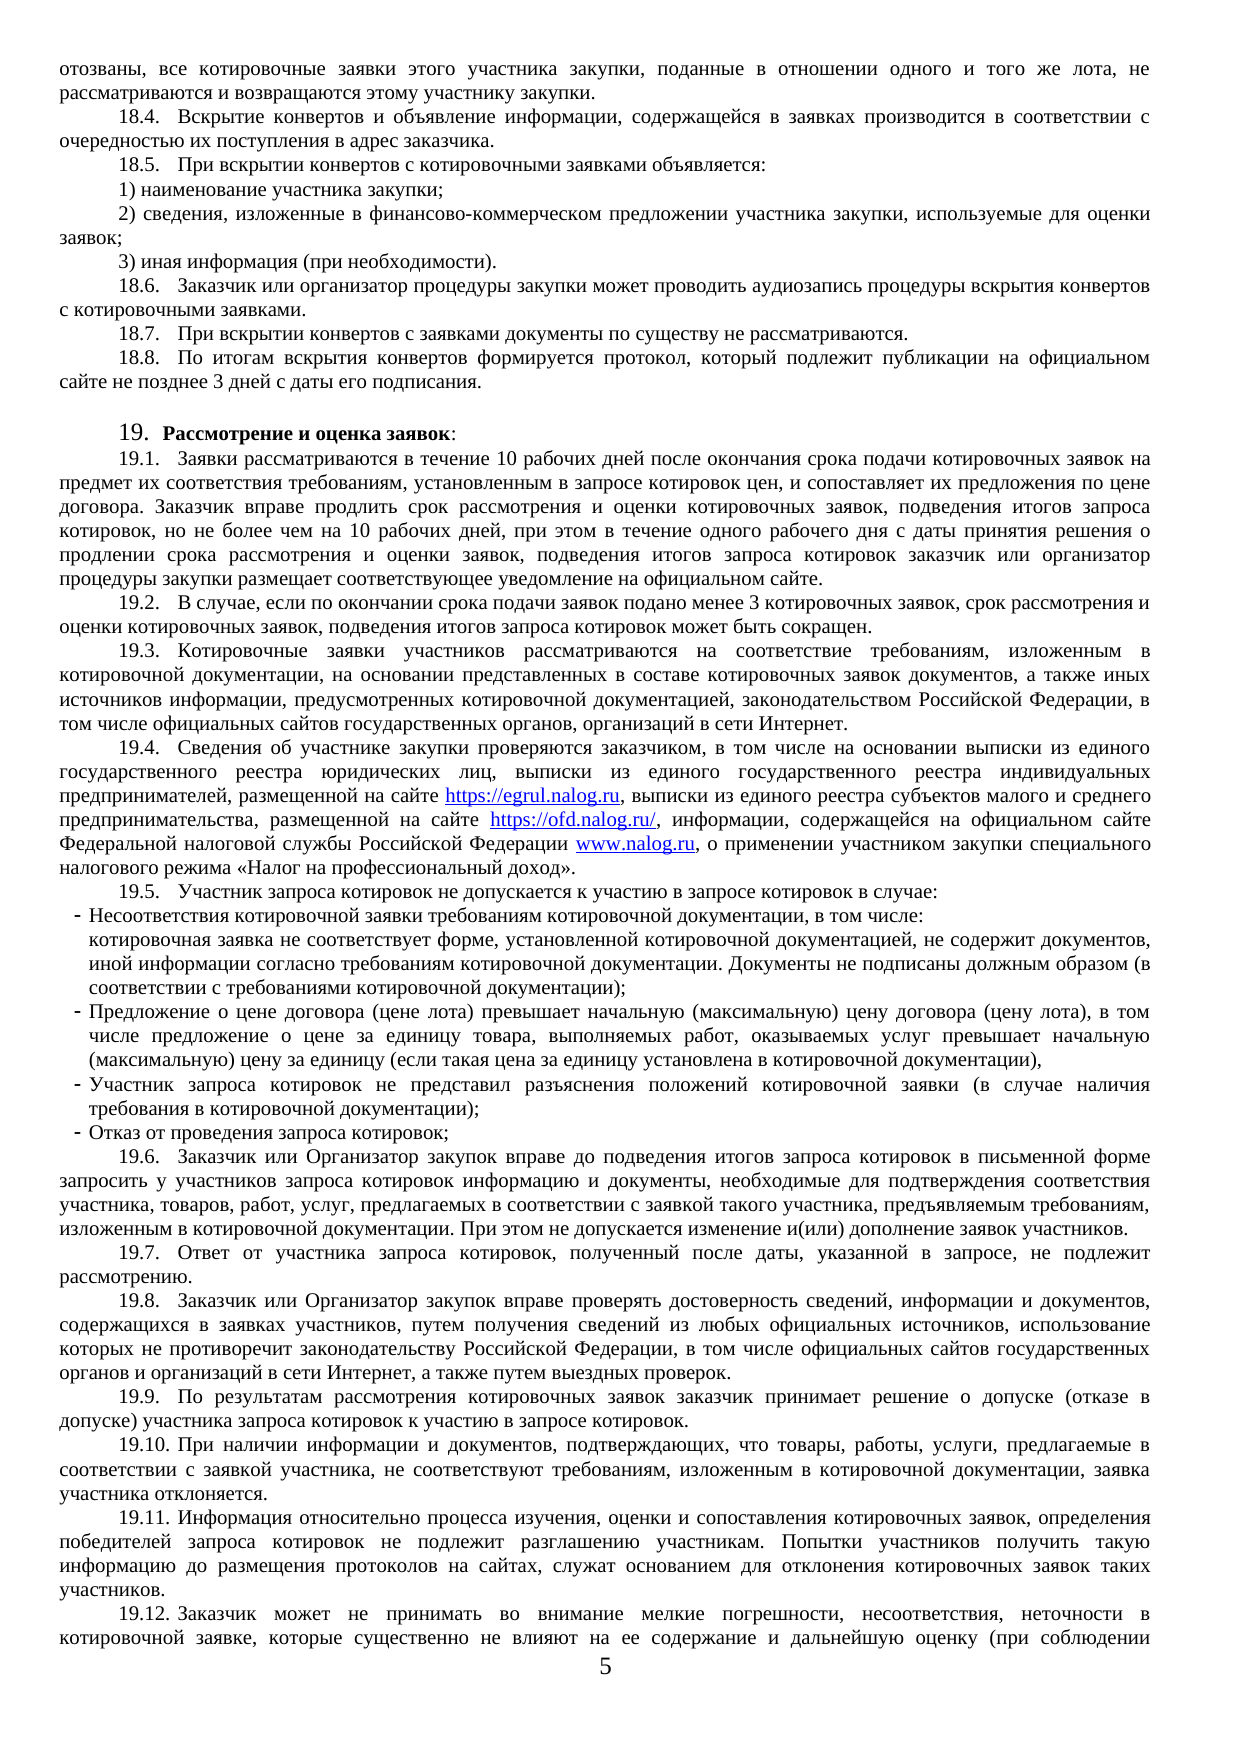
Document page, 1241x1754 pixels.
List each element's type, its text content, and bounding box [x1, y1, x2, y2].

list Участник запроса котировок не допускается к участию в запросе котировок в случае: [59, 879, 1152, 903]
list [59, 1601, 1152, 1649]
list Ответ от участника запроса котировок, полученный после даты, указанной в запросе, не подлежит рассмотрению. [59, 1240, 1152, 1288]
text 1) наименование участника закупки; [59, 176, 1152, 201]
list Заявки рассматриваются в течение 10 рабочих дней после окончания срока подачи котировочных заявок на предмет их соответствия требованиям, установленным в запросе котировок цен, и сопоставляет их предложения по цене договора. Заказчик вправе продлить срок рассмотрения и оценки котировочных заявок, подведения итогов запроса котировок, но не более чем на 10 рабочих дней, при этом в течение одного рабочего дня с даты принятия решения о продлении срока рассмотрения и оценки заявок, подведения итогов запроса котировок заказчик или организатор процедуры закупки размещает соответствующее уведомление на официальном сайте. [59, 446, 1152, 590]
list По результатам рассмотрения котировочных заявок заказчик принимает решение о допуске (отказе в допуске) участника запроса котировок к участию в запросе котировок. [59, 1384, 1152, 1432]
list Заказчик или Организатор закупок вправе до подведения итогов запроса котировок в письменной форме запросить у участников запроса котировок информацию и документы, необходимые для подтверждения соответствия участника, товаров, работ, услуг, предлагаемых в соответствии с заявкой такого участника, предъявляемым требованиям, изложенным в котировочной документации. При этом не допускается изменение и(или) дополнение заявок участников. [59, 1144, 1152, 1240]
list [59, 56, 1152, 104]
list Предложение о цене договора (цене лота) превышает начальную (максимальную) цену договора (цену лота), в том числе предложение о цене за единицу товара, выполняемых работ, оказываемых услуг превышает начальную (максимальную) цену за единицу (если такая цена за единицу установлена в котировочной документации), [74, 999, 1152, 1071]
list Участник запроса котировок не представил разъяснения положений котировочной заявки (в случае наличия требования в котировочной документации); [74, 1071, 1152, 1119]
text 2) сведения, изложенные в финансово-коммерческом предложении участника закупки, используемые для оценки заявок; [59, 201, 1152, 249]
list Котировочные заявки участников рассматриваются на соответствие требованиям, изложенным в котировочной документации, на основании представленных в составе котировочных заявок документов, а также иных источников информации, предусмотренных котировочной документацией, законодательством Российской Федерации, в том числе официальных сайтов государственных органов, организаций в сети Интернет. [59, 638, 1152, 734]
list При вскрытии конвертов с заявками документы по существу не рассматриваются. [59, 321, 1152, 345]
list Заказчик или организатор процедуры закупки может проводить аудиозапись процедуры вскрытия конвертов с котировочными заявками. [59, 273, 1152, 321]
list Отказ от проведения запроса котировок; [74, 1119, 1152, 1144]
list Вскрытие конвертов и объявление информации, содержащейся в заявках производится в соответствии с очередностью их поступления в адрес заказчика. [59, 104, 1152, 152]
list Заказчик или Организатор закупок вправе проверять достоверность сведений, информации и документов, содержащихся в заявках участников, путем получения сведений из любых официальных источников, использование которых не противоречит законодательству Российской Федерации, в том числе официальных сайтов государственных органов и организаций в сети Интернет, а также путем выездных проверок. [59, 1288, 1152, 1384]
list Рассмотрение и оценка заявок: [59, 417, 1152, 446]
list При наличии информации и документов, подтверждающих, что товары, работы, услуги, предлагаемые в соответствии с заявкой участника, не соответствуют требованиям, изложенным в котировочной документации, заявка участника отклоняется. [59, 1432, 1152, 1504]
list В случае, если по окончании срока подачи заявок подано менее 3 котировочных заявок, срок рассмотрения и оценки котировочных заявок, подведения итогов запроса котировок может быть сокращен. [59, 590, 1152, 638]
text котировочная заявка не соответствует форме, установленной котировочной документацией, не содержит документов, иной информации согласно требованиям котировочной документации. Документы не подписаны должным образом (в соответствии с требованиями котировочной документации); [89, 927, 1152, 999]
text 3) иная информация (при необходимости). [59, 249, 1152, 273]
list Сведения об участнике закупки проверяются заказчиком, в том числе на основании выписки из единого государственного реестра юридических лиц, выписки из единого государственного реестра индивидуальных предпринимателей, размещенной на сайте https://egrul.nalog.ru, выписки из единого реестра субъектов малого и среднего предпринимательства, размещенной на сайте https://ofd.nalog.ru/, информации, содержащейся на официальном сайте Федеральной налоговой службы Российской Федерации www.nalog.ru, о применении участником закупки специального налогового режима «Налог на профессиональный доход». [59, 734, 1152, 879]
list По итогам вскрытия конвертов формируется протокол, который подлежит публикации на официальном сайте не позднее 3 дней с даты его подписания. [59, 345, 1152, 393]
list Несоответствия котировочной заявки требованиям котировочной документации, в том числе: [74, 903, 1152, 927]
list Информация относительно процесса изучения, оценки и сопоставления котировочных заявок, определения победителей запроса котировок не подлежит разглашению участникам. Попытки участников получить такую информацию до размещения протоколов на сайтах, служат основанием для отклонения котировочных заявок таких участников. [59, 1504, 1152, 1601]
list При вскрытии конвертов с котировочными заявками объявляется: [59, 152, 1152, 176]
